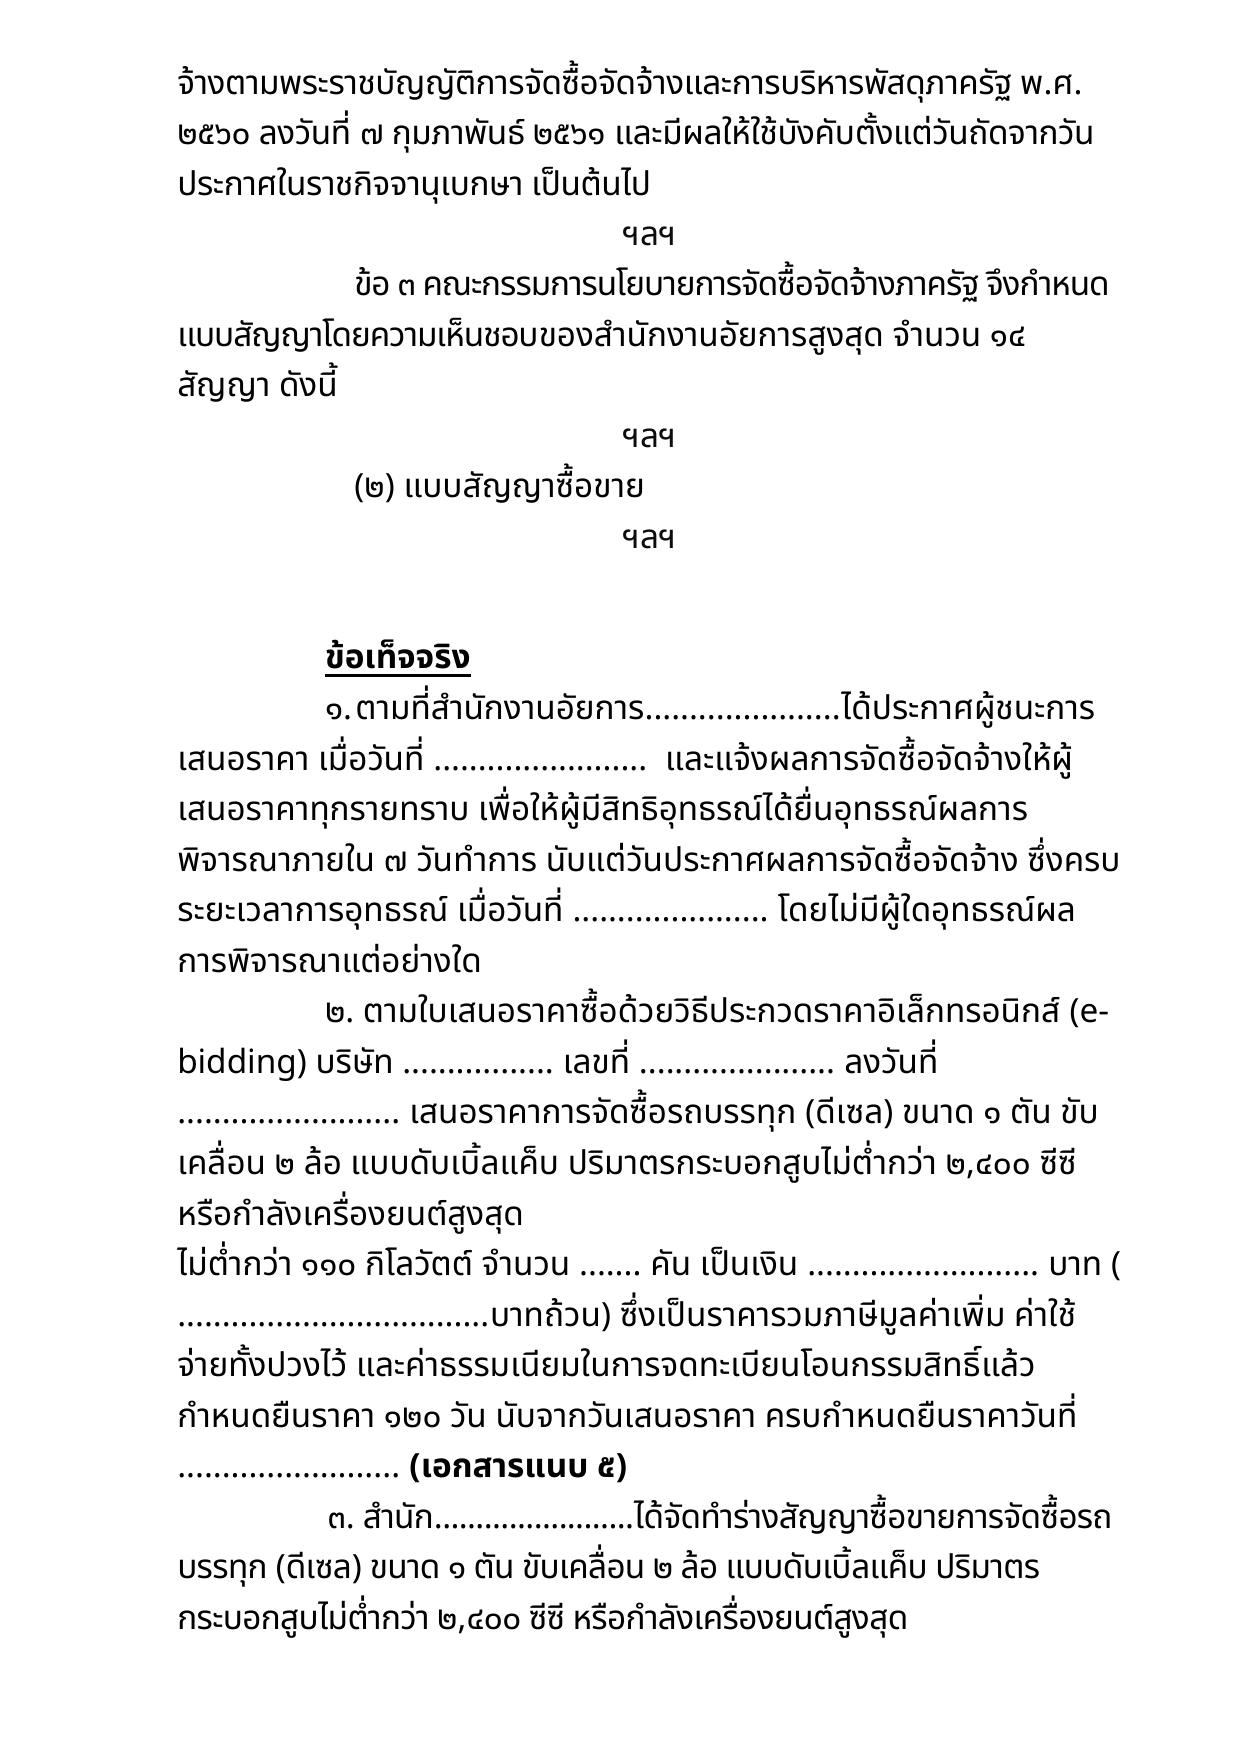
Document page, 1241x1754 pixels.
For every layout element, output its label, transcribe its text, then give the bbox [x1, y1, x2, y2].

text ข้อ ๓ คณะกรรมการนโยบายการจัดซื้อจัดจ้างภาครัฐ จึงกําหนดแบบสัญญาโดยความเห็นชอบของสํานักงานอัยการสูงสุด จํานวน ๑๔ สัญญา ดังนี้ [177, 260, 1122, 412]
text (๒) แบบสัญญาซื้อขาย [177, 462, 1122, 513]
text ฯลฯ [177, 412, 1122, 462]
text ๒. ตามใบเสนอราคาซื้อด้วยวิธีประกวดราคาอิเล็กทรอนิกส์ (e-bidding) บริษัท ................. เลขที่ ...................... ลงวันที่ ......................... เสนอราคาการจัดซื้อรถบรรทุก (ดีเซล) ขนาด ๑ ตัน ขับเคลื่อน ๒ ล้อ แบบดับเบิ้ลแค็บ ปริมาตรกระบอกสูบไม่ต่ำกว่า ๒,๔๐๐ ซีซี หรือกำลังเครื่องยนต์สูงสุด ไม่ต่ำกว่า ๑๑๐ กิโลวัตต์ จำนวน ....... คัน เป็นเงิน .......................... บาท (...................................บาทถ้วน) ซึ่งเป็นราคารวมภาษีมูลค่าเพิ่ม ค่าใช้จ่ายทั้งปวงไว้ และค่าธรรมเนียมในการจดทะเบียนโอนกรรมสิทธิ์แล้ว กำหนดยืนราคา ๑๒๐ วัน นับจากวันเสนอราคา ครบกำหนดยืนราคาวันที่ ......................... (เอกสารแนบ ๕) [177, 987, 1122, 1493]
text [177, 58, 1122, 210]
text ข้อเท็จจริง [177, 633, 1065, 684]
text ๑. ตามที่สำนักงานอัยการ......................ได้ประกาศผู้ชนะการเสนอราคา เมื่อวันที่ ........................ และแจ้งผลการจัดซื้อจัดจ้างให้ผู้เสนอราคาทุกรายทราบ เพื่อให้ผู้มีสิทธิอุทธรณ์ได้ยื่นอุทธรณ์ผลการพิจารณาภายใน ๗ วันทำการ นับแต่วันประกาศผลการจัดซื้อจัดจ้าง ซึ่งครบระยะเวลาการอุทธรณ์ เมื่อวันที่ ...................... โดยไม่มีผู้ใดอุทธรณ์ผลการพิจารณาแต่อย่างใด [177, 684, 1122, 987]
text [177, 1493, 1122, 1644]
text ฯลฯ [177, 210, 1122, 260]
text ฯลฯ [177, 513, 1122, 563]
